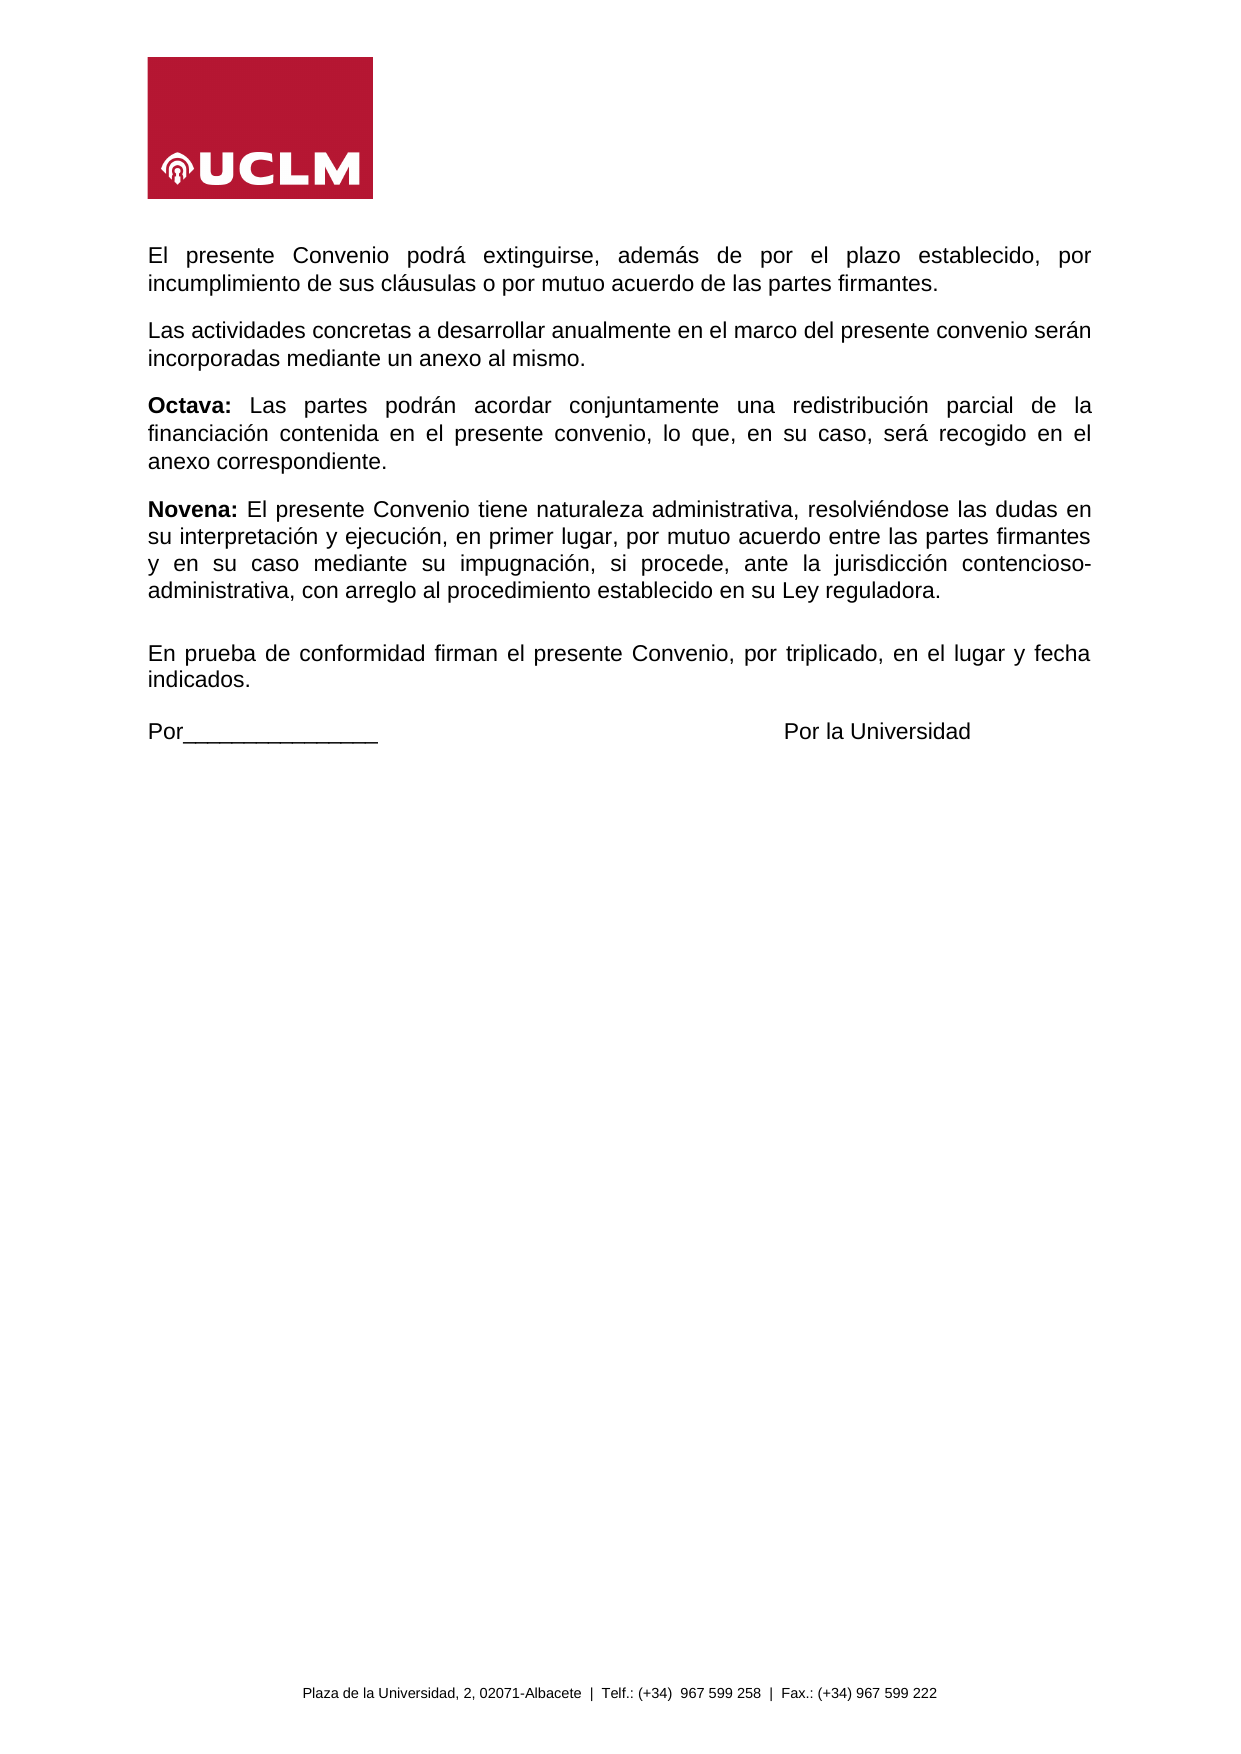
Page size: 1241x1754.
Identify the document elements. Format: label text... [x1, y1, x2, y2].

text Octava: Las partes podrán acordar conjuntamente una redistribución parcial de la financiación contenida en el presente convenio, lo que, en su caso, será recogido en el anexo correspondiente. [148, 392, 1092, 475]
picture [147, 57, 373, 199]
text El presente Convenio podrá extinguirse, además de por el plazo establecido, por incumplimiento de sus cláusulas o por mutuo acuerdo de las partes firmantes. [148, 241, 1092, 297]
text Las actividades concretas a desarrollar anualmente en el marco del presente convenio serán incorporadas mediante un anexo al mismo. [148, 317, 1092, 372]
text En prueba de conformidad firman el presente Convenio, por triplicado, en el lugar y fecha indicados. [148, 641, 1092, 693]
text Novena: El presente Convenio tiene naturaleza administrativa, resolviéndose las dudas en su interpretación y ejecución, en primer lugar, por mutuo acuerdo entre las partes firmantes y en su caso mediante su impugnación, si procede, ante la jurisdicción contencioso-administrativa, con arreglo al procedimiento establecido en su Ley reguladora. [148, 496, 1092, 604]
text Por Por la Universidad [148, 718, 1092, 744]
